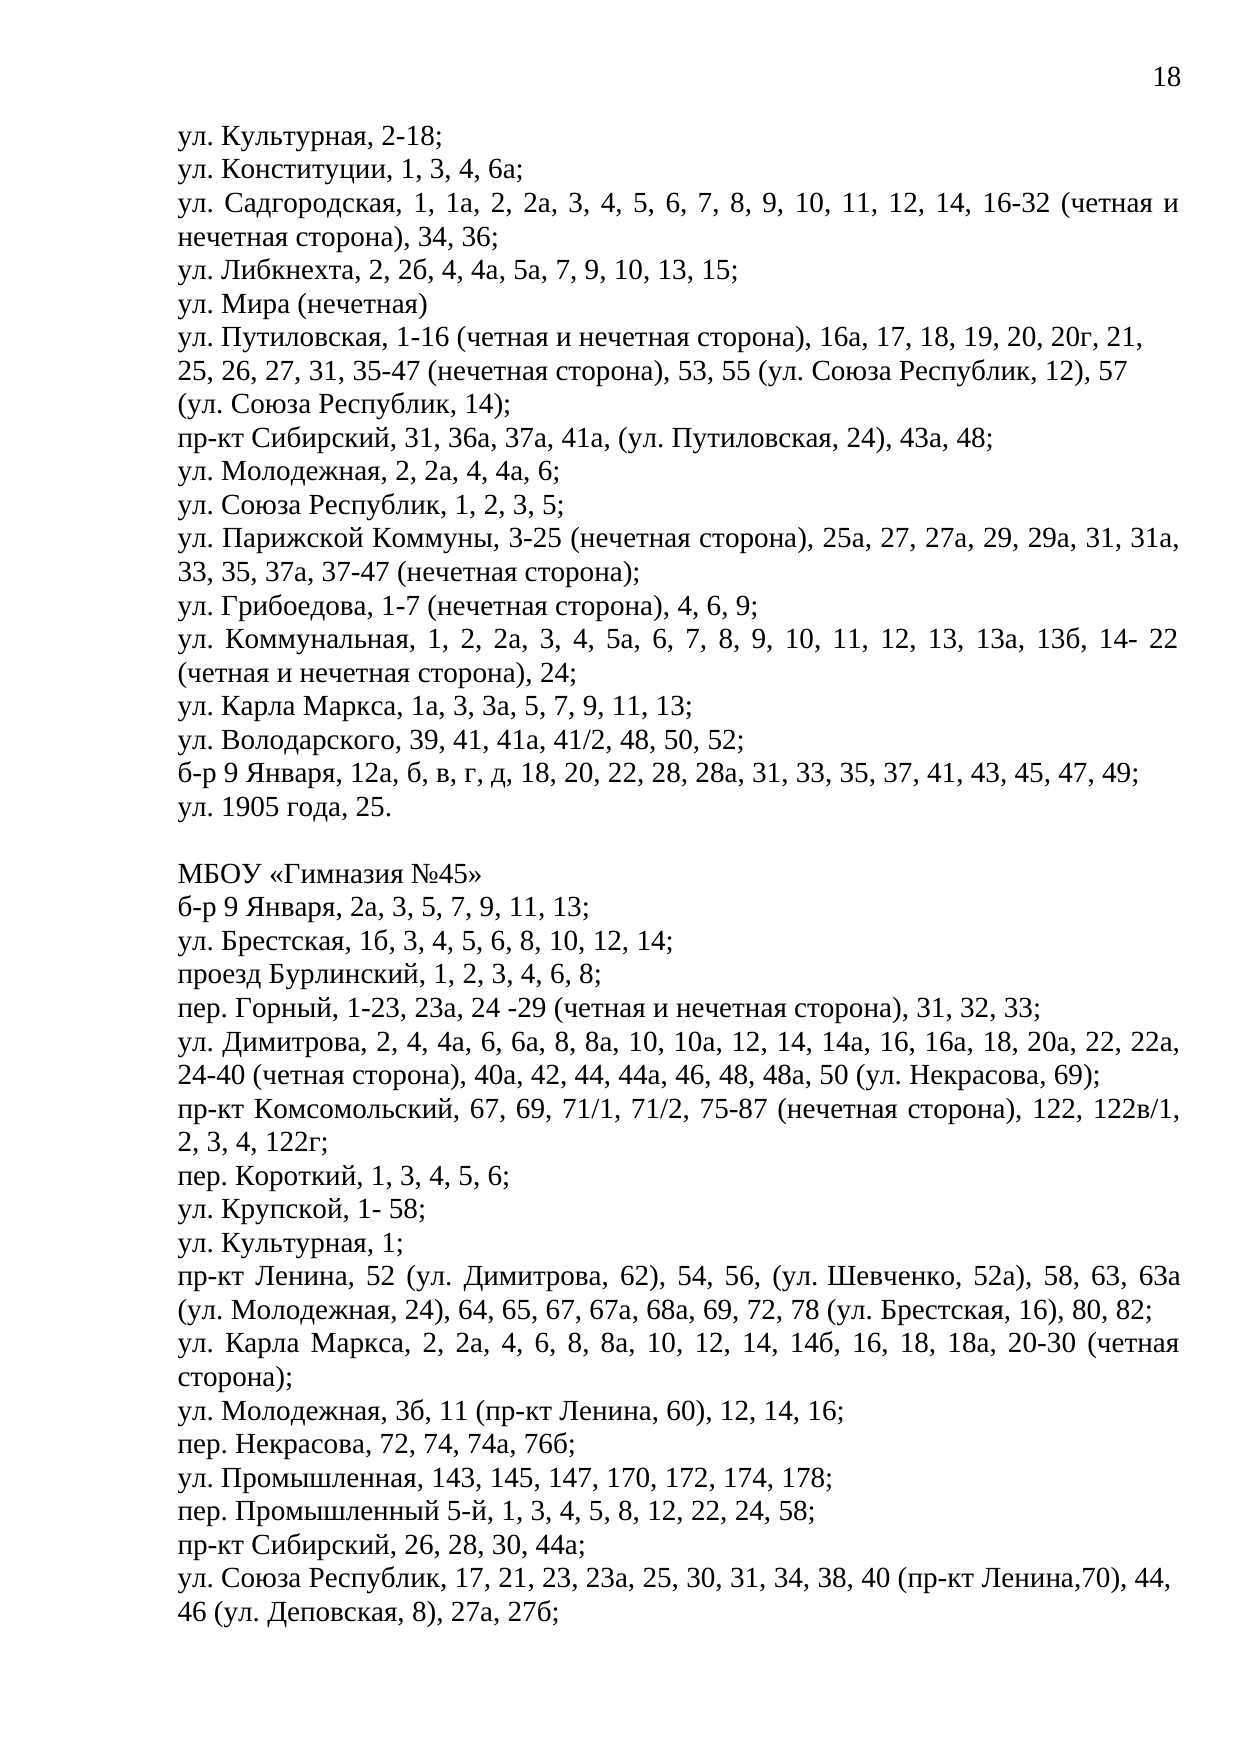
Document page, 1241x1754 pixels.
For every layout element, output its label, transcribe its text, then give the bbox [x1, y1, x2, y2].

text ул. Молодежная, 3б, 11 (пр-кт Ленина, 60), 12, 14, 16; [177, 1393, 1181, 1426]
text ул. Крупской, 1- 58; [177, 1191, 1181, 1225]
text пр-кт Сибирский, 31, 36а, 37а, 41а, (ул. Путиловская, 24), 43а, 48; [177, 420, 1181, 453]
text пер. Горный, 1-23, 23а, 24 -29 (четная и нечетная сторона), 31, 32, 33; [177, 990, 1181, 1024]
text ул. Грибоедова, 1-7 (нечетная сторона), 4, 6, 9; [177, 588, 1181, 621]
text ул. Либкнехта, 2, 2б, 4, 4а, 5а, 7, 9, 10, 13, 15; [177, 252, 1181, 286]
text ул. Путиловская, 1-16 (четная и нечетная сторона), 16а, 17, 18, 19, 20, 20г, 21, 25, 26, 27, 31, 35-47 (нечетная сторона), 53, 55 (ул. Союза Республик, 12), 57 (ул. Союза Республик, 14); [177, 319, 1181, 420]
text ул. Володарского, 39, 41, 41а, 41/2, 48, 50, 52; [177, 722, 1181, 755]
text ул. Мира (нечетная) [177, 286, 1181, 319]
text пер. Короткий, 1, 3, 4, 5, 6; [177, 1158, 1181, 1191]
text ул. Димитрова, 2, 4, 4а, 6, 6а, 8, 8а, 10, 10а, 12, 14, 14а, 16, 16а, 18, 20а, 22, 22а, 24-40 (четная сторона), 40а, 42, 44, 44а, 46, 48, 48а, 50 (ул. Некрасова, 69); [177, 1024, 1181, 1091]
text МБОУ «Гимназия №45» [177, 856, 1181, 889]
text пр-кт Сибирский, 26, 28, 30, 44а; [177, 1527, 1181, 1560]
text пр-кт Ленина, 52 (ул. Димитрова, 62), 54, 56, (ул. Шевченко, 52а), 58, 63, 63а (ул. Молодежная, 24), 64, 65, 67, 67а, 68а, 69, 72, 78 (ул. Брестская, 16), 80, 82; [177, 1258, 1181, 1326]
text проезд Бурлинский, 1, 2, 3, 4, 6, 8; [177, 957, 1181, 990]
text б-р 9 Января, 12а, б, в, г, д, 18, 20, 22, 28, 28а, 31, 33, 35, 37, 41, 43, 45, 47, 49; [177, 755, 1181, 789]
text ул. Коммунальная, 1, 2, 2а, 3, 4, 5а, 6, 7, 8, 9, 10, 11, 12, 13, 13а, 13б, 14- 22 (четная и нечетная сторона), 24; [177, 621, 1181, 688]
text ул. Промышленная, 143, 145, 147, 170, 172, 174, 178; [177, 1460, 1181, 1493]
text ул. Садгородская, 1, 1а, 2, 2а, 3, 4, 5, 6, 7, 8, 9, 10, 11, 12, 14, 16-32 (четная и нечетная сторона), 34, 36; [177, 185, 1181, 252]
text ул. Брестская, 1б, 3, 4, 5, 6, 8, 10, 12, 14; [177, 923, 1181, 957]
text ул. Культурная, 1; [177, 1225, 1181, 1258]
text ул. Союза Республик, 1, 2, 3, 5; [177, 487, 1181, 521]
text ул. Конституции, 1, 3, 4, 6а; [177, 152, 1181, 185]
text пр-кт Комсомольский, 67, 69, 71/1, 71/2, 75-87 (нечетная сторона), 122, 122в/1, 2, 3, 4, 122г; [177, 1091, 1181, 1158]
text ул. Карла Маркса, 2, 2а, 4, 6, 8, 8а, 10, 12, 14, 14б, 16, 18, 18а, 20-30 (четная сторона); [177, 1326, 1181, 1393]
text б-р 9 Января, 2а, 3, 5, 7, 9, 11, 13; [177, 889, 1181, 923]
text пер. Некрасова, 72, 74, 74а, 76б; [177, 1426, 1181, 1460]
text ул. Карла Маркса, 1а, 3, 3а, 5, 7, 9, 11, 13; [177, 688, 1181, 722]
text ул. Культурная, 2-18; [177, 118, 1181, 152]
text ул. Молодежная, 2, 2а, 4, 4а, 6; [177, 453, 1181, 487]
text пер. Промышленный 5-й, 1, 3, 4, 5, 8, 12, 22, 24, 58; [177, 1493, 1181, 1527]
text ул. 1905 года, 25. [177, 789, 1181, 822]
text ул. Союза Республик, 17, 21, 23, 23а, 25, 30, 31, 34, 38, 40 (пр-кт Ленина,70), 44, 46 (ул. Деповская, 8), 27а, 27б; [177, 1560, 1181, 1627]
text ул. Парижской Коммуны, 3-25 (нечетная сторона), 25а, 27, 27а, 29, 29а, 31, 31а, 33, 35, 37а, 37-47 (нечетная сторона); [177, 521, 1181, 588]
